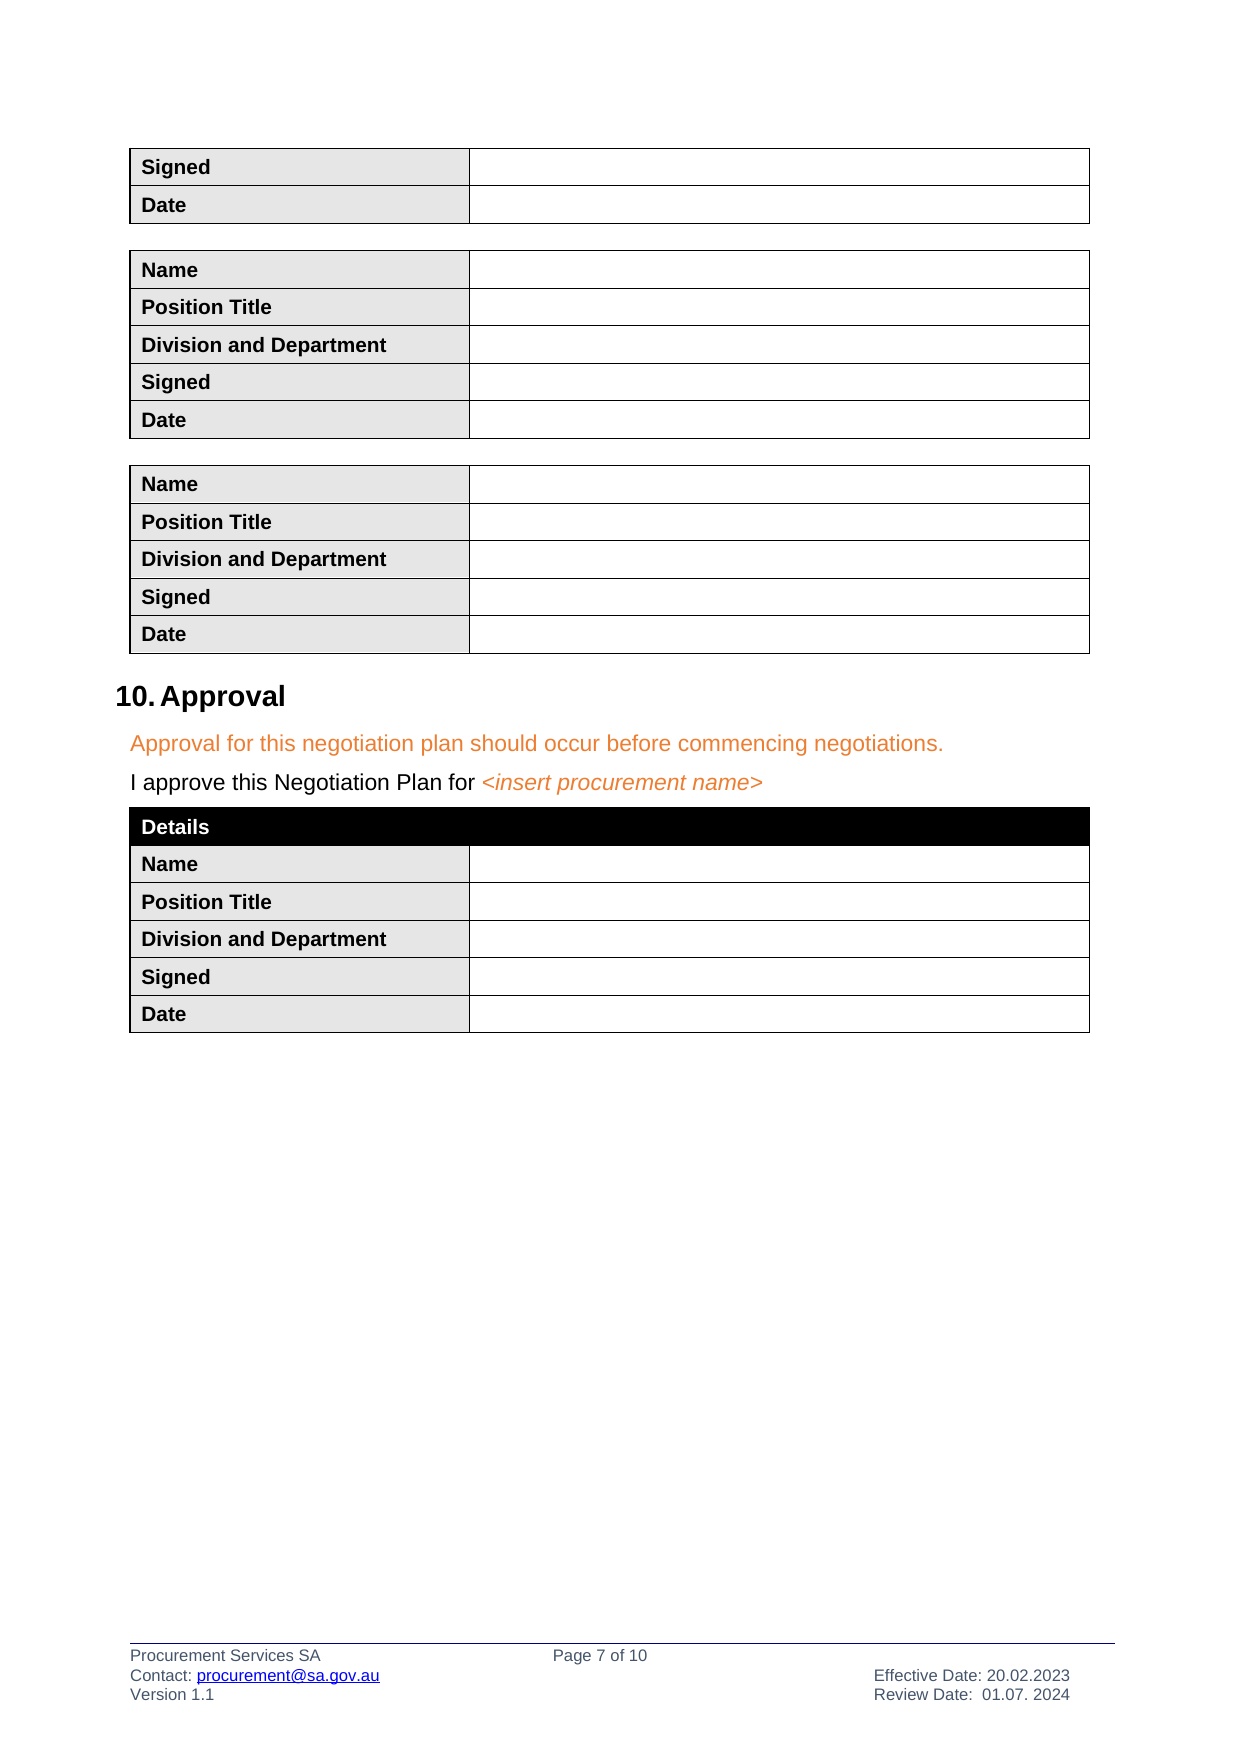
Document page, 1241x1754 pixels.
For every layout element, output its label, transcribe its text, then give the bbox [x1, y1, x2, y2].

table_cell [470, 846, 1089, 882]
text I approve this Negotiation Plan for <insert procurement name> [130, 768, 1110, 795]
table_cell Signed [131, 149, 469, 185]
table_cell [470, 883, 1089, 920]
table_cell [470, 364, 1089, 400]
table_cell [470, 149, 1089, 185]
table_header [470, 466, 1089, 502]
table_cell Division and Department [131, 921, 469, 957]
table_cell Division and Department [131, 541, 469, 577]
table_cell Signed [131, 364, 469, 400]
text Approval for this negotiation plan should occur before commencing negotiations. [130, 729, 1110, 756]
table_cell Signed [131, 579, 469, 615]
table_cell Position Title [131, 289, 469, 325]
table_cell Division and Department [131, 326, 469, 363]
table_header [470, 808, 1089, 845]
table_cell [470, 921, 1089, 957]
table_header Name [131, 466, 469, 502]
table_cell [470, 579, 1089, 615]
table_cell [470, 541, 1089, 577]
table_cell [470, 326, 1089, 363]
table_header Name [131, 251, 469, 288]
table_cell Name [131, 846, 469, 882]
table_header [470, 251, 1089, 288]
table_cell [470, 958, 1089, 995]
table_cell Signed [131, 958, 469, 995]
table_cell Position Title [131, 504, 469, 540]
table_cell Date [131, 186, 469, 223]
table_cell [470, 504, 1089, 540]
table_cell Date [131, 996, 469, 1032]
table_cell Date [131, 401, 469, 438]
subtitle Approval [115, 678, 1110, 712]
table_cell [470, 616, 1089, 652]
table_cell [470, 186, 1089, 223]
table_cell Date [131, 616, 469, 652]
table_cell [470, 996, 1089, 1032]
table_header Details [131, 808, 469, 845]
table_cell [470, 289, 1089, 325]
table_cell [470, 401, 1089, 438]
table_cell Position Title [131, 883, 469, 920]
